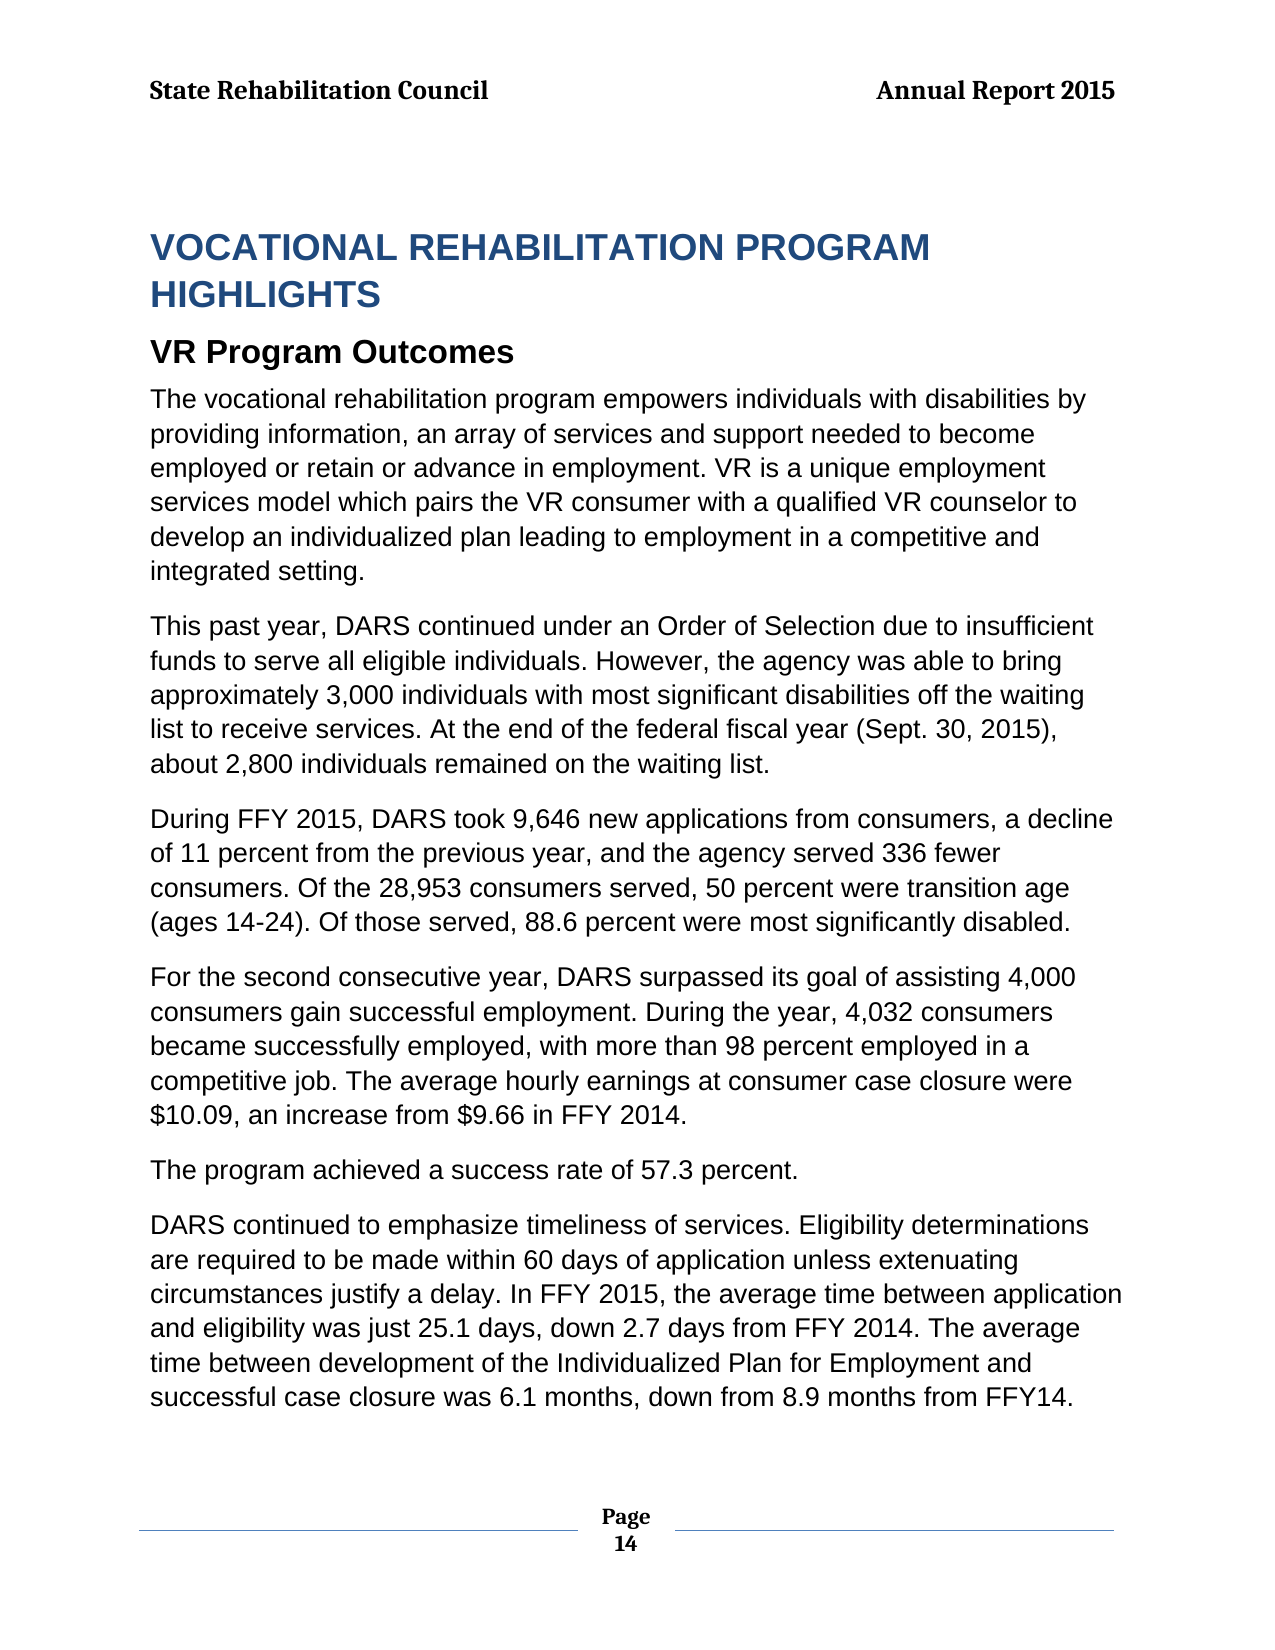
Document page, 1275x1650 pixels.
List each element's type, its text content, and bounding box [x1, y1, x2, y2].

subtitle VR Program Outcomes [150, 332, 1125, 371]
text For the second consecutive year, DARS surpassed its goal of assisting 4,000 consumers gain successful employment. During the year, 4,032 consumers became successfully employed, with more than 98 percent employed in a competitive job. The average hourly earnings at consumer case closure were $10.09, an increase from $9.66 in FFY 2014. [150, 961, 1125, 1130]
text During FFY 2015, DARS took 9,646 new applications from consumers, a decline of 11 percent from the previous year, and the agency served 336 fewer consumers. Of the 28,953 consumers served, 50 percent were transition age (ages 14-24). Of those served, 88.6 percent were most significantly disabled. [150, 803, 1125, 937]
text The program achieved a success rate of 57.3 percent. [150, 1154, 1125, 1185]
text DARS continued to emphasize timeliness of services. Eligibility determinations are required to be made within 60 days of application unless extenuating circumstances justify a delay. In FFY 2015, the average time between application and eligibility was just 25.1 days, down 2.7 days from FFY 2014. The average time between development of the Individualized Plan for Employment and successful case closure was 6.1 months, down from 8.9 months from FFY14. [150, 1209, 1125, 1412]
text This past year, DARS continued under an Order of Selection due to insufficient funds to serve all eligible individuals. However, the agency was able to bring approximately 3,000 individuals with most significant disabilities off the waiting list to receive services. At the end of the federal fiscal year (Sept. 30, 2015), about 2,800 individuals remained on the waiting list. [150, 610, 1125, 779]
subtitle Vocational Rehabilitation program highlights [150, 225, 1125, 316]
text The vocational rehabilitation program empowers individuals with disabilities by providing information, an array of services and support needed to become employed or retain or advance in employment. VR is a unique employment services model which pairs the VR consumer with a qualified VR counselor to develop an individualized plan leading to employment in a competitive and integrated setting. [150, 383, 1125, 586]
